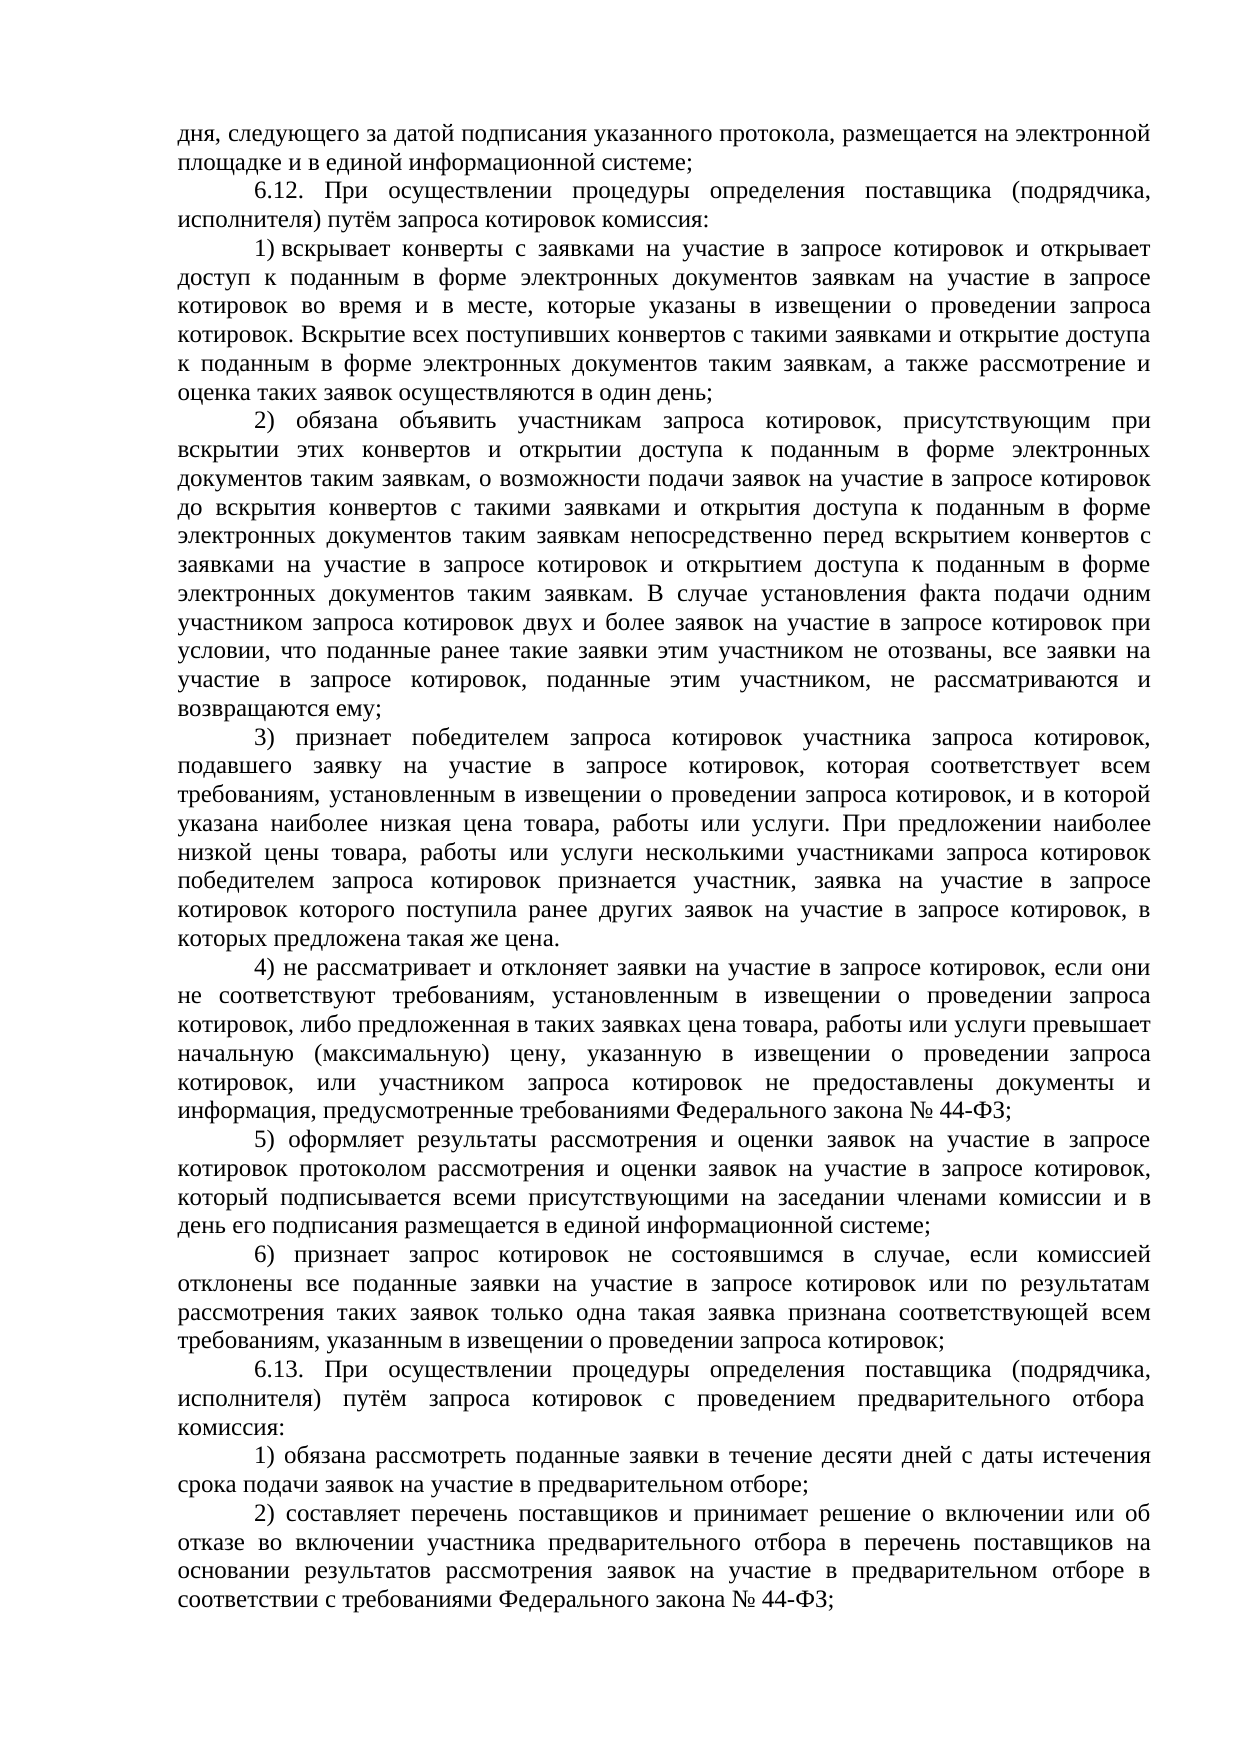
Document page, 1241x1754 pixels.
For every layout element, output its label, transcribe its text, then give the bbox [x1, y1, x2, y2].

text 1) вскрывает конверты с заявками на участие в запросе котировок и открывает доступ к поданным в форме электронных документов заявкам на участие в запросе котировок во время и в месте, которые указаны в извещении о проведении запроса котировок. Вскрытие всех поступивших конвертов с такими заявками и открытие доступа к поданным в форме электронных документов таким заявкам, а также рассмотрение и оценка таких заявок осуществляются в один день; [177, 233, 1152, 406]
text 1) обязана рассмотреть поданные заявки в течение десяти дней с даты истечения срока подачи заявок на участие в предварительном отборе; [177, 1441, 1152, 1498]
text 4) не рассматривает и отклоняет заявки на участие в запросе котировок, если они не соответствуют требованиям, установленным в извещении о проведении запроса котировок, либо предложенная в таких заявках цена товара, работы или услуги превышает начальную (максимальную) цену, указанную в извещении о проведении запроса котировок, или участником запроса котировок не предоставлены документы и информация, предусмотренные требованиями Федерального закона № 44-ФЗ; [177, 952, 1152, 1124]
text 6.12. При осуществлении процедуры определения поставщика (подрядчика, исполнителя) путём запроса котировок комиссия: [177, 176, 1152, 233]
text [177, 118, 1152, 176]
text 6.13. При осуществлении процедуры определения поставщика (подрядчика, исполнителя) путём запроса котировок с проведением предварительного отбора комиссия: [177, 1354, 1152, 1441]
text 2) обязана объявить участникам запроса котировок, присутствующим при вскрытии этих конвертов и открытии доступа к поданным в форме электронных документов таким заявкам, о возможности подачи заявок на участие в запросе котировок до вскрытия конвертов с такими заявками и открытия доступа к поданным в форме электронных документов таким заявкам непосредственно перед вскрытием конвертов с заявками на участие в запросе котировок и открытием доступа к поданным в форме электронных документов таким заявкам. В случае установления факта подачи одним участником запроса котировок двух и более заявок на участие в запросе котировок при условии, что поданные ранее такие заявки этим участником не отозваны, все заявки на участие в запросе котировок, поданные этим участником, не рассматриваются и возвращаются ему; [177, 406, 1152, 722]
text 5) оформляет результаты рассмотрения и оценки заявок на участие в запросе котировок протоколом рассмотрения и оценки заявок на участие в запросе котировок, который подписывается всеми присутствующими на заседании членами комиссии и в день его подписания размещается в единой информационной системе; [177, 1124, 1152, 1239]
text 6) признает запрос котировок не состоявшимся в случае, если комиссией отклонены все поданные заявки на участие в запросе котировок или по результатам рассмотрения таких заявок только одна такая заявка признана соответствующей всем требованиям, указанным в извещении о проведении запроса котировок; [177, 1239, 1152, 1354]
text 3) признает победителем запроса котировок участника запроса котировок, подавшего заявку на участие в запросе котировок, которая соответствует всем требованиям, установленным в извещении о проведении запроса котировок, и в которой указана наиболее низкая цена товара, работы или услуги. При предложении наиболее низкой цены товара, работы или услуги несколькими участниками запроса котировок победителем запроса котировок признается участник, заявка на участие в запросе котировок которого поступила ранее других заявок на участие в запросе котировок, в которых предложена такая же цена. [177, 722, 1152, 952]
text 2) составляет перечень поставщиков и принимает решение о включении или об отказе во включении участника предварительного отбора в перечень поставщиков на основании результатов рассмотрения заявок на участие в предварительном отборе в соответствии с требованиями Федерального закона № 44-ФЗ; [177, 1498, 1152, 1613]
